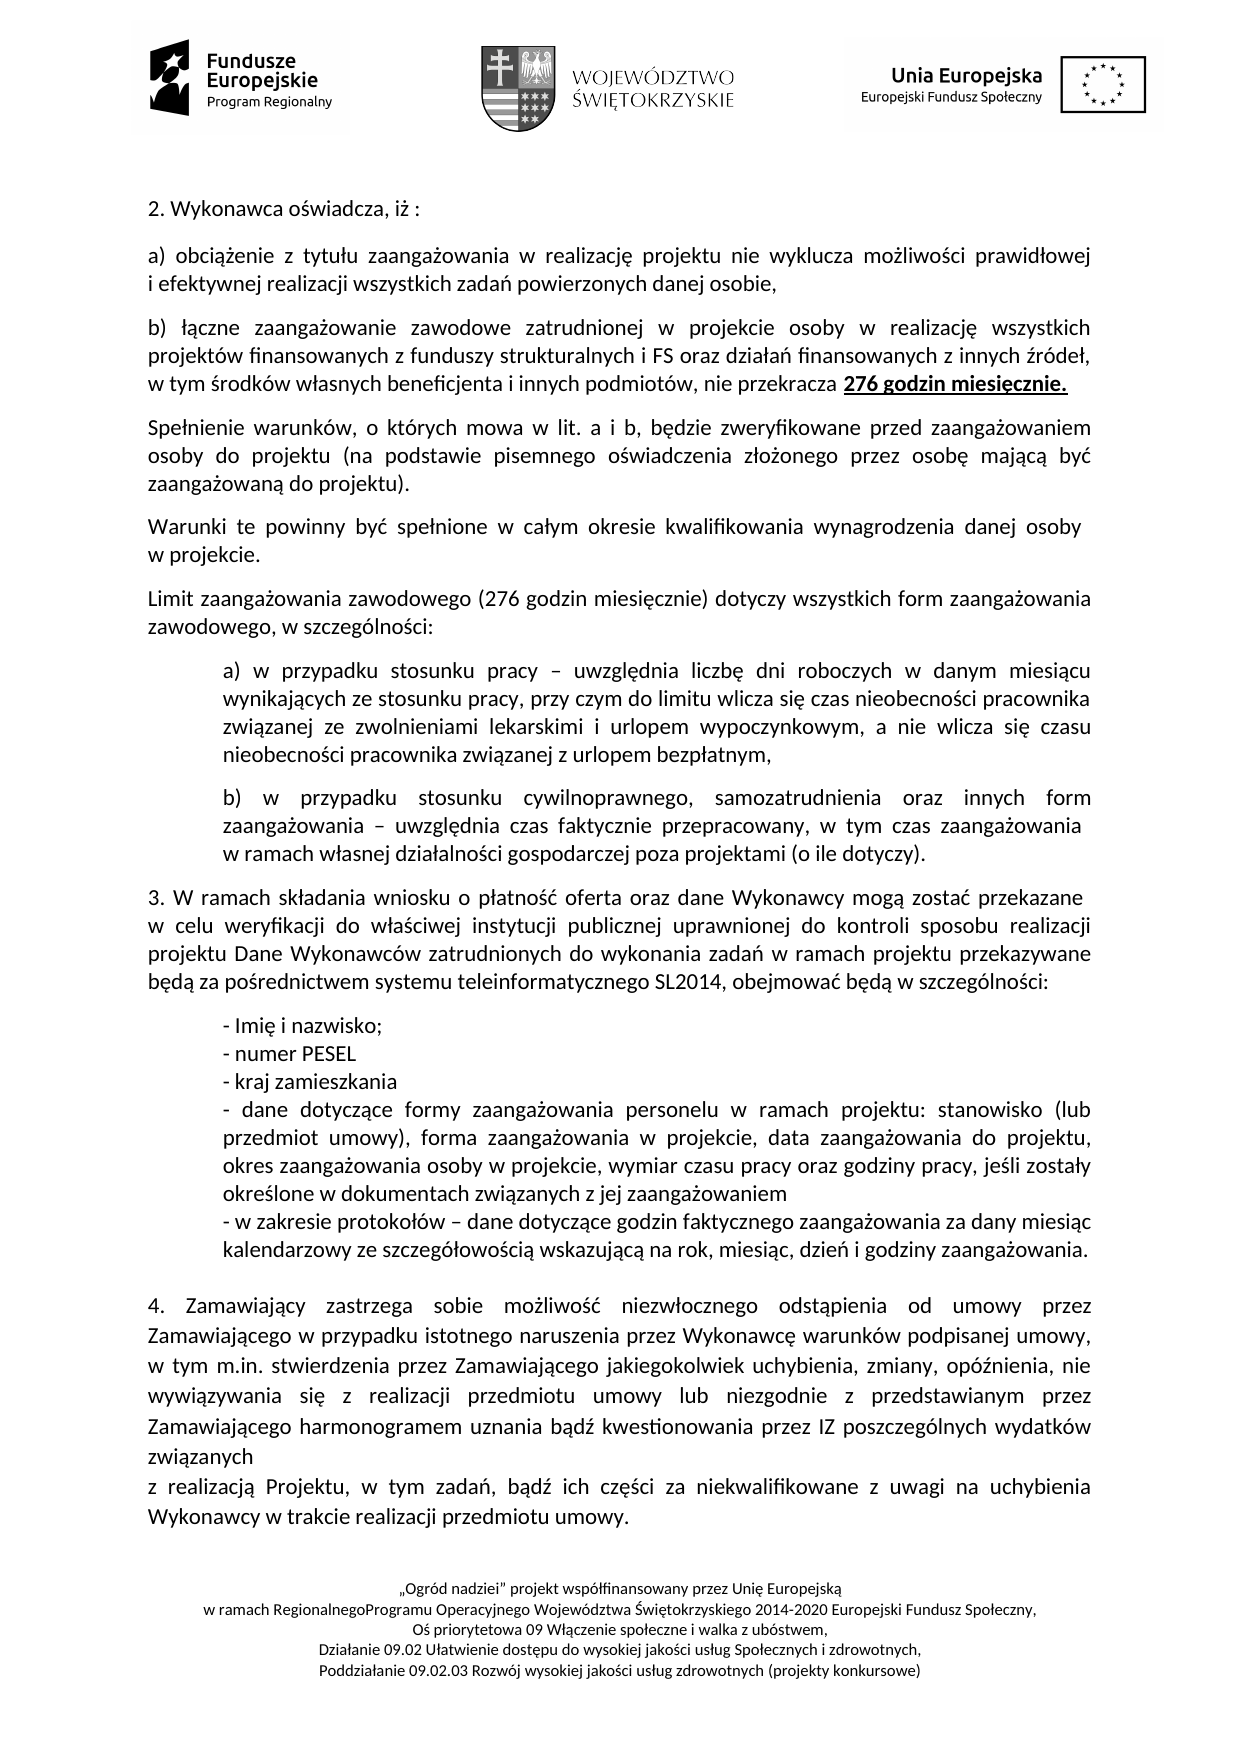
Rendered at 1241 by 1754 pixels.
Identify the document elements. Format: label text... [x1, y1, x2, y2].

text Spełnienie warunków, o których mowa w lit. a i b, będzie zweryfikowane przed zaangażowaniem osoby do projektu (na podstawie pisemnego oświadczenia złożonego przez osobę mającą być zaangażowaną do projektu). [148, 413, 1093, 497]
text 2. Wykonawca oświadcza, iż : [148, 194, 1093, 222]
text a) obciążenie z tytułu zaangażowania w realizację projektu nie wyklucza możliwości prawidłowej i efektywnej realizacji wszystkich zadań powierzonych danej osobie, [148, 241, 1093, 297]
text b) w przypadku stosunku cywilnoprawnego, samozatrudnienia oraz innych form zaangażowania – uwzględnia czas faktycznie przepracowany, w tym czas zaangażowania w ramach własnej działalności gospodarczej poza projektami (o ile dotyczy). [223, 783, 1093, 867]
picture [131, 20, 350, 135]
text a) w przypadku stosunku pracy – uwzględnia liczbę dni roboczych w danym miesiącu wynikających ze stosunku pracy, przy czym do limitu wlicza się czas nieobecności pracownika związanej ze zwolnieniami lekarskimi i urlopem wypoczynkowym, a nie wlicza się czasu nieobecności pracownika związanej z urlopem bezpłatnym, [223, 656, 1093, 768]
text - w zakresie protokołów – dane dotyczące godzin faktycznego zaangażowania za dany miesiąc kalendarzowy ze szczegółowością wskazującą na rok, miesiąc, dzień i godziny zaangażowania. [223, 1207, 1093, 1263]
text b) łączne zaangażowanie zawodowe zatrudnionej w projekcie osoby w realizację wszystkich projektów finansowanych z funduszy strukturalnych i FS oraz działań finansowanych z innych źródeł, w tym środków własnych beneficjenta i innych podmiotów, nie przekracza 276 godzin miesięcznie. [148, 313, 1093, 397]
text Warunki te powinny być spełnione w całym okresie kwalifikowania wynagrodzenia danej osoby w projekcie. [148, 512, 1093, 568]
text - numer PESEL [223, 1039, 1093, 1067]
picture [481, 46, 734, 132]
text - kraj zamieszkania [223, 1067, 1093, 1095]
text 3. W ramach składania wniosku o płatność oferta oraz dane Wykonawcy mogą zostać przekazane w celu weryfikacji do właściwej instytucji publicznej uprawnionej do kontroli sposobu realizacji projektu Dane Wykonawców zatrudnionych do wykonania zadań w ramach projektu przekazywane będą za pośrednictwem systemu teleinformatycznego SL2014, obejmować będą w szczególności: [148, 883, 1093, 995]
text Limit zaangażowania zawodowego (276 godzin miesięcznie) dotyczy wszystkich form zaangażowania zawodowego, w szczególności: [148, 584, 1093, 640]
picture [843, 37, 1164, 132]
text - Imię i nazwisko; [223, 1011, 1093, 1039]
text - dane dotyczące formy zaangażowania personelu w ramach projektu: stanowisko (lub przedmiot umowy), forma zaangażowania w projekcie, data zaangażowania do projektu, okres zaangażowania osoby w projekcie, wymiar czasu pracy oraz godziny pracy, jeśli zostały określone w dokumentach związanych z jej zaangażowaniem [223, 1095, 1093, 1207]
text 4. Zamawiający zastrzega sobie możliwość niezwłocznego odstąpienia od umowy przez Zamawiającego w przypadku istotnego naruszenia przez Wykonawcę warunków podpisanej umowy, w tym m.in. stwierdzenia przez Zamawiającego jakiegokolwiek uchybienia, zmiany, opóźnienia, nie wywiązywania się z realizacji przedmiotu umowy lub niezgodnie z przedstawianym przez Zamawiającego harmonogramem uznania bądź kwestionowania przez IZ poszczególnych wydatków związanych z realizacją Projektu, w tym zadań, bądź ich części za niekwalifikowane z uwagi na uchybienia Wykonawcy w trakcie realizacji przedmiotu umowy. [148, 1291, 1093, 1531]
